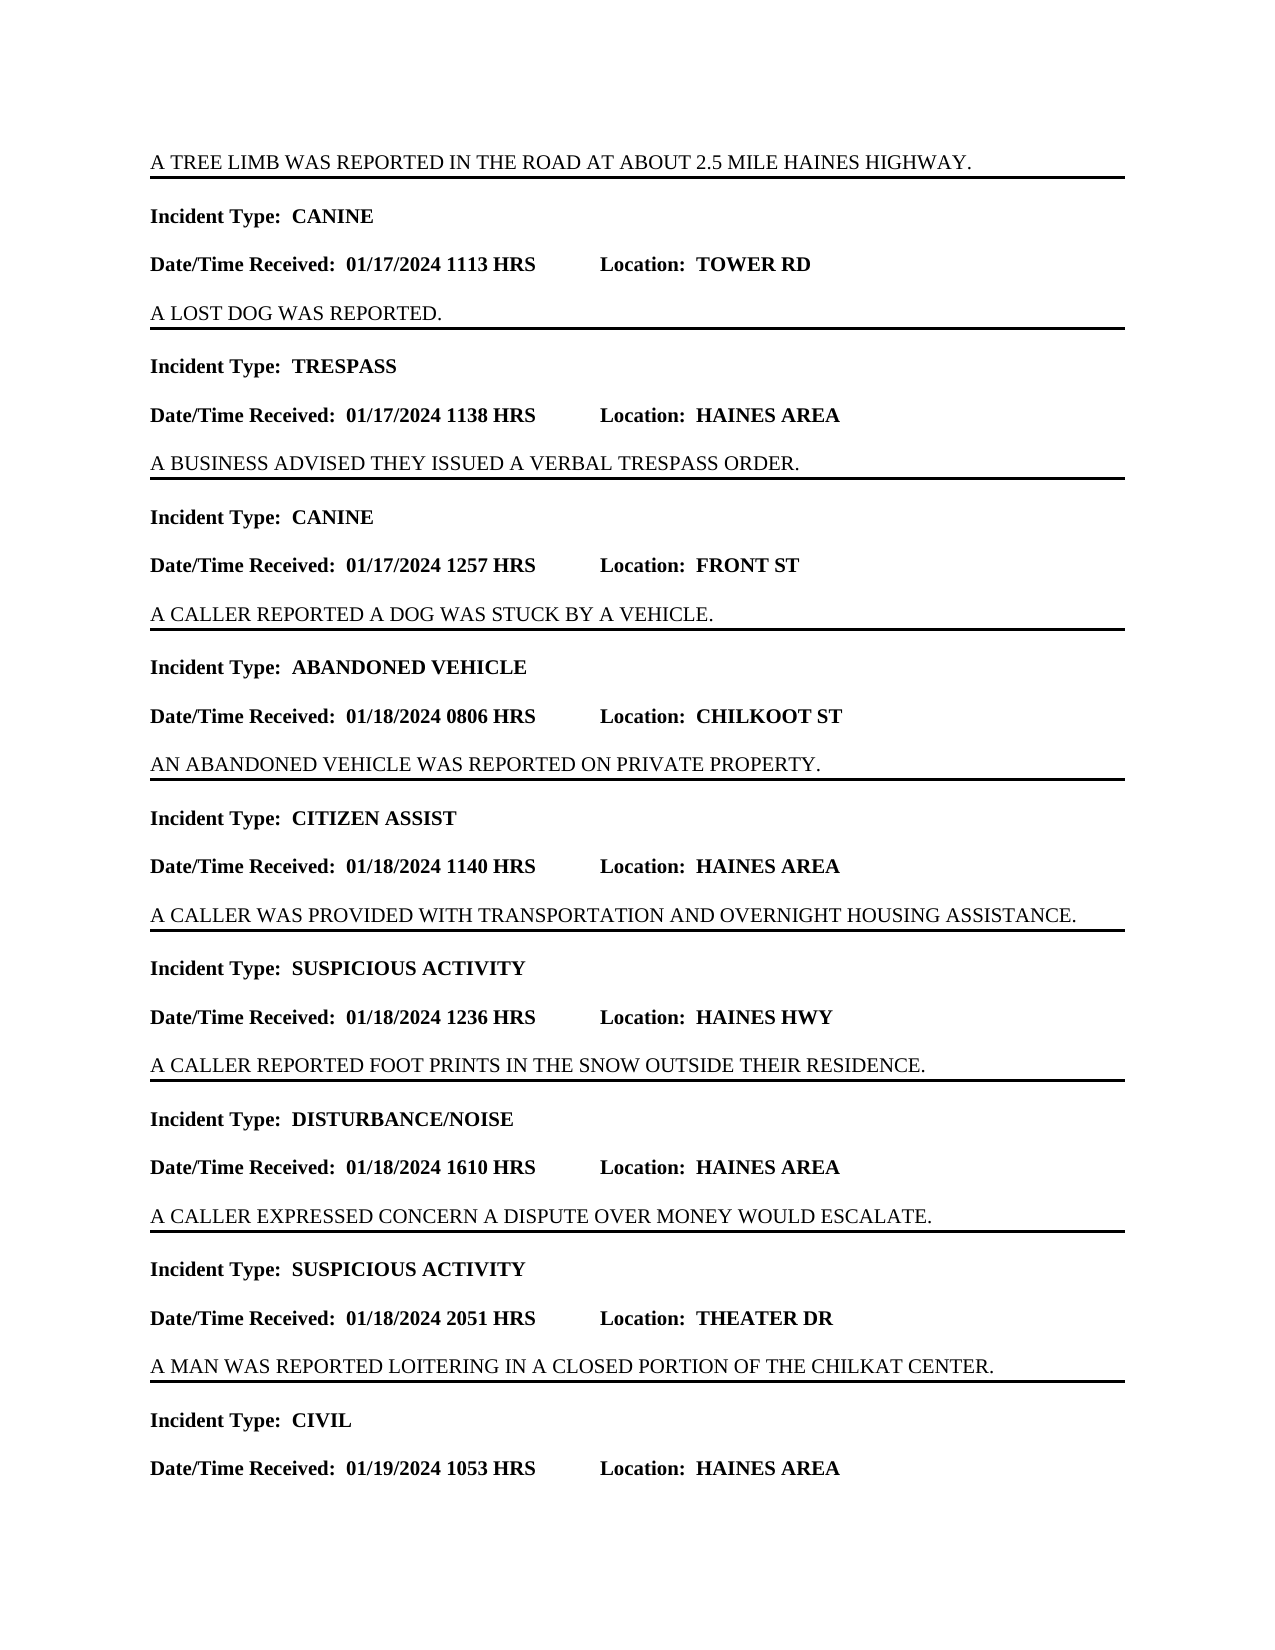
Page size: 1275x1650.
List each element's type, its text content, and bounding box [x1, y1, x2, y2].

text Incident Type: CIVIL [150, 1408, 1125, 1432]
text Date/Time Received: 01/18/2024 2051 HRS Location: THEATER DR [150, 1306, 1125, 1330]
text Incident Type: CANINE [150, 505, 1125, 529]
text Date/Time Received: 01/18/2024 0806 HRS Location: CHILKOOT ST [150, 704, 1125, 728]
text A LOST DOG WAS REPORTED. [150, 301, 1125, 327]
text Incident Type: CANINE [150, 204, 1125, 228]
text Incident Type: TRESPASS [150, 354, 1125, 378]
text Date/Time Received: 01/17/2024 1257 HRS Location: FRONT ST [150, 553, 1125, 577]
text Incident Type: SUSPICIOUS ACTIVITY [150, 1257, 1125, 1281]
text Incident Type: DISTURBANCE/NOISE [150, 1107, 1125, 1131]
text Date/Time Received: 01/17/2024 1138 HRS Location: HAINES AREA [150, 403, 1125, 427]
text A BUSINESS ADVISED THEY ISSUED A VERBAL TRESPASS ORDER. [150, 451, 1125, 477]
text AN ABANDONED VEHICLE WAS REPORTED ON PRIVATE PROPERTY. [150, 752, 1125, 778]
text A CALLER EXPRESSED CONCERN A DISPUTE OVER MONEY WOULD ESCALATE. [150, 1204, 1125, 1230]
text Incident Type: SUSPICIOUS ACTIVITY [150, 956, 1125, 980]
text Date/Time Received: 01/18/2024 1140 HRS Location: HAINES AREA [150, 854, 1125, 878]
text Date/Time Received: 01/18/2024 1610 HRS Location: HAINES AREA [150, 1155, 1125, 1179]
text Incident Type: CITIZEN ASSIST [150, 806, 1125, 830]
text Incident Type: ABANDONED VEHICLE [150, 655, 1125, 679]
text A CALLER REPORTED FOOT PRINTS IN THE SNOW OUTSIDE THEIR RESIDENCE. [150, 1053, 1125, 1079]
text Date/Time Received: 01/17/2024 1113 HRS Location: TOWER RD [150, 252, 1125, 276]
text Date/Time Received: 01/19/2024 1053 HRS Location: HAINES AREA [150, 1456, 1125, 1480]
text A CALLER REPORTED A DOG WAS STUCK BY A VEHICLE. [150, 602, 1125, 628]
text A CALLER WAS PROVIDED WITH TRANSPORTATION AND OVERNIGHT HOUSING ASSISTANCE. [150, 903, 1125, 929]
text Date/Time Received: 01/18/2024 1236 HRS Location: HAINES HWY [150, 1005, 1125, 1029]
text A MAN WAS REPORTED LOITERING IN A CLOSED PORTION OF THE CHILKAT CENTER. [150, 1354, 1125, 1380]
text A TREE LIMB WAS REPORTED IN THE ROAD AT ABOUT 2.5 MILE HAINES HIGHWAY. [150, 150, 1125, 176]
